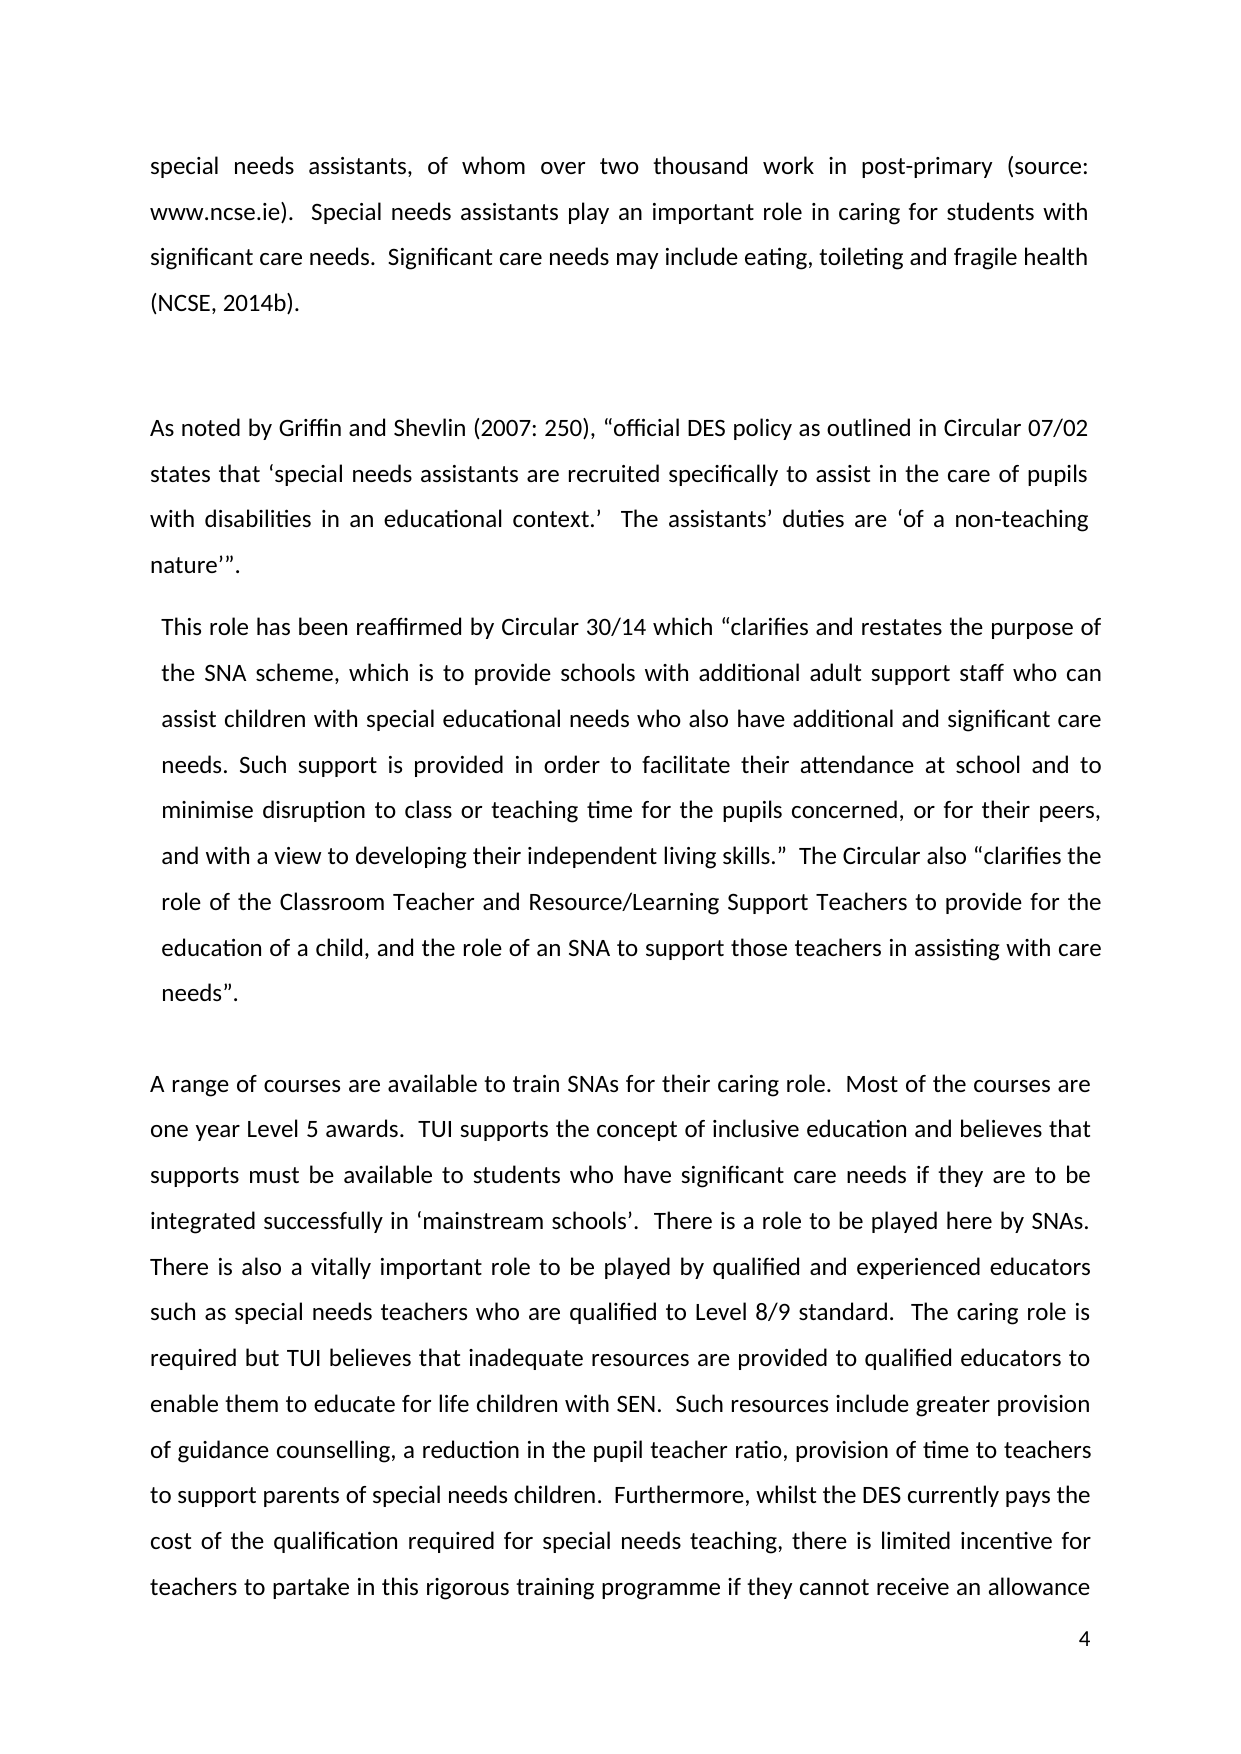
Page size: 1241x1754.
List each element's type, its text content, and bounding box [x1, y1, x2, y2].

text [150, 150, 1090, 318]
text As noted by Griffin and Shevlin (2007: 250), “official DES policy as outlined in Circular 07/02 states that ‘special needs assistants are recruited specifically to assist in the care of pupils with disabilities in an educational context.’ The assistants’ duties are ‘of a non-teaching nature’”. [150, 412, 1090, 580]
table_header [139, 612, 1104, 1601]
